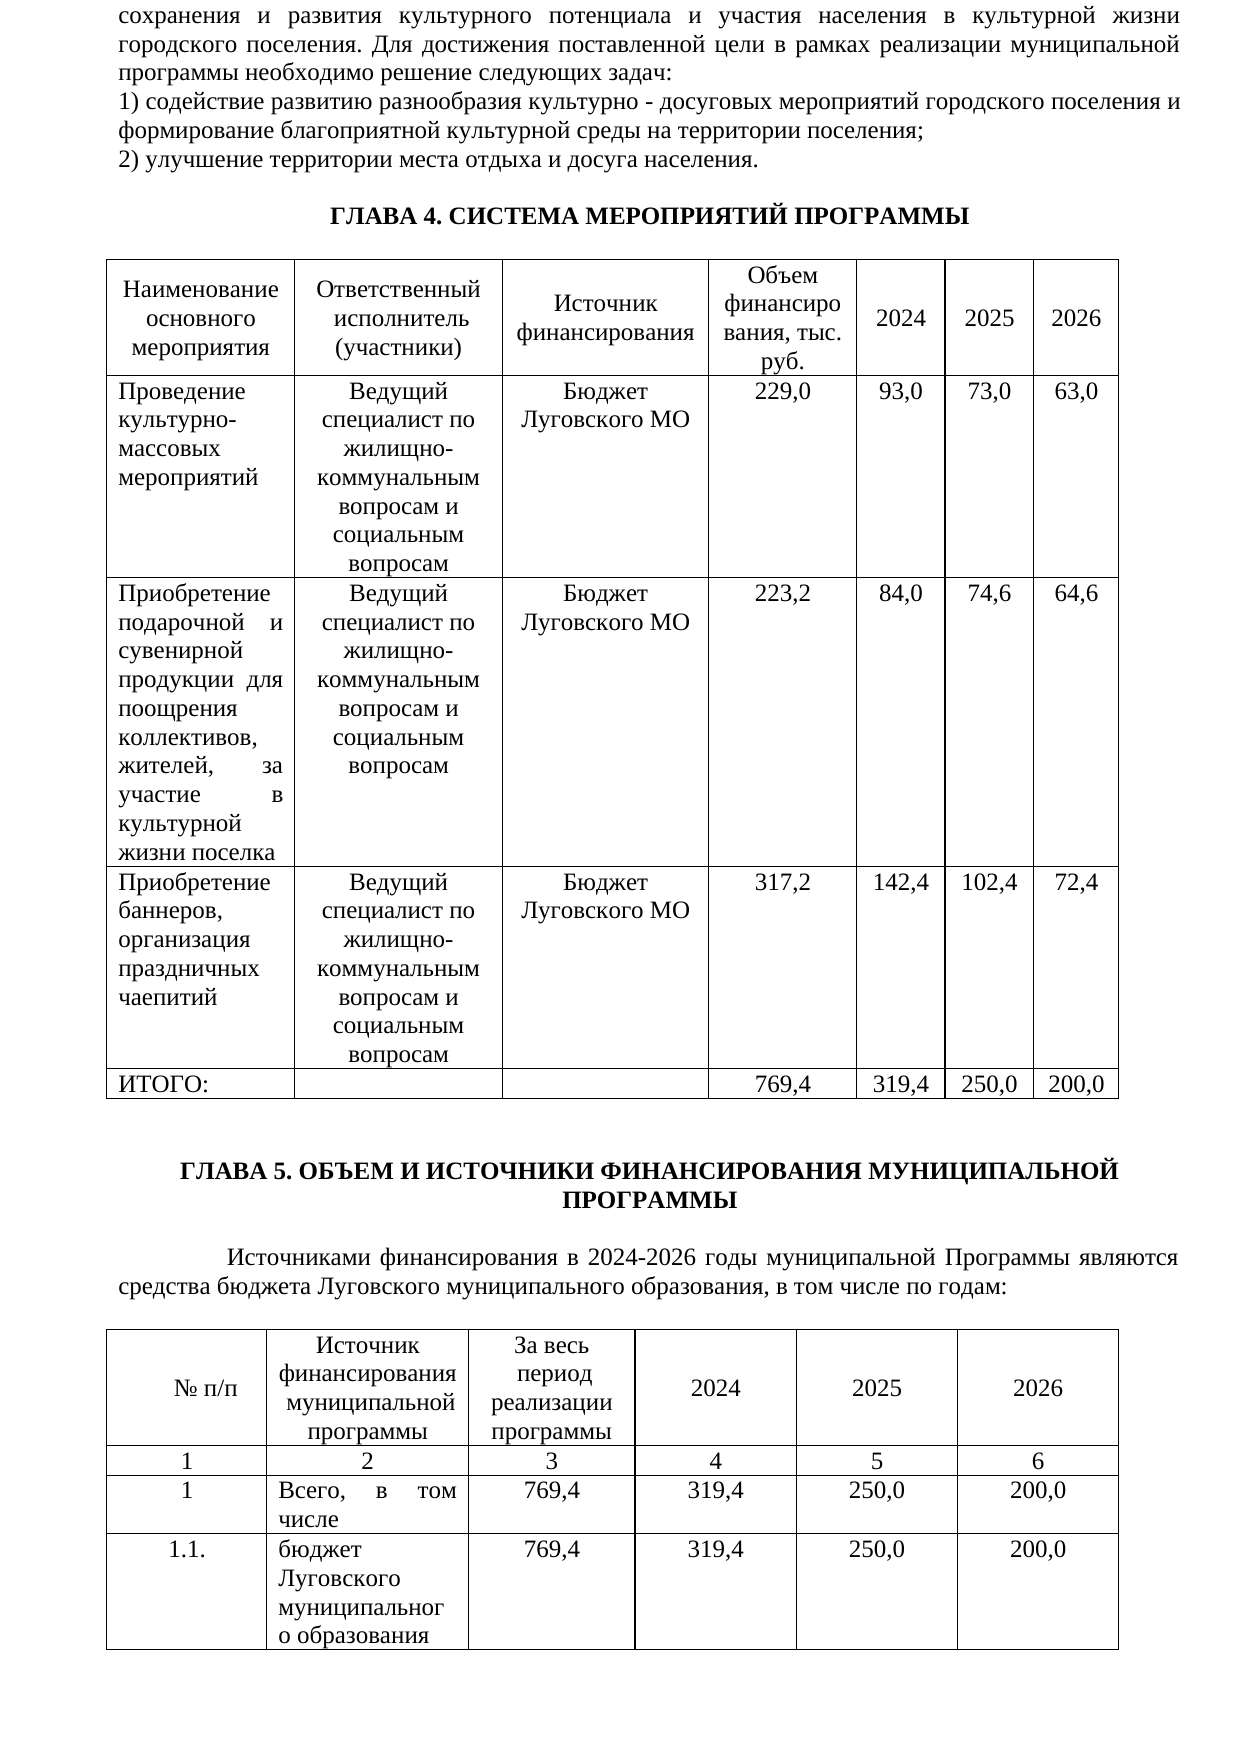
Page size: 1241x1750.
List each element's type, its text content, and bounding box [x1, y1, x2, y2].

table_header № п/п [107, 1330, 266, 1445]
table_cell 319,4 [636, 1534, 796, 1649]
table_cell 1 [107, 1476, 266, 1533]
table_cell 93,0 [857, 376, 944, 577]
table_cell 73,0 [946, 376, 1033, 577]
table_header 2025 [797, 1330, 957, 1445]
table_header Наименование основного мероприятия [107, 260, 294, 375]
table_cell 200,0 [958, 1534, 1118, 1649]
table_cell 229,0 [709, 376, 856, 577]
text сохранения и развития культурного потенциала и участия населения в культурной жизни городского поселения. Для достижения поставленной цели в рамках реализации муниципальной программы необходимо решение следующих задач: [118, 0, 1181, 86]
table_cell 63,0 [1034, 376, 1118, 577]
table_cell 5 [797, 1446, 957, 1474]
table_cell Ведущий специалист по жилищно-коммунальным вопросам и социальным вопросам [295, 376, 502, 577]
table_cell 250,0 [797, 1476, 957, 1533]
table_cell 3 [469, 1446, 634, 1474]
table_header Ответственный исполнитель (участники) [295, 260, 502, 375]
text Источниками финансирования в 2024-2026 годы муниципальной Программы являются средства бюджета Луговского муниципального образования, в том числе по годам: [118, 1242, 1181, 1300]
table_cell 769,4 [469, 1476, 634, 1533]
table_cell [295, 1069, 502, 1098]
table_header За весь период реализации программы [469, 1330, 634, 1445]
table_cell 102,4 [946, 867, 1033, 1068]
table_cell 769,4 [709, 1069, 856, 1098]
table_cell 319,4 [857, 1069, 944, 1098]
table_cell Приобретение подарочной и сувенирной продукции для поощрения коллективов, жителей, за участие в культурной жизни поселка [107, 578, 294, 866]
table_cell Ведущий специалист по жилищно-коммунальным вопросам и социальным вопросам [295, 578, 502, 866]
table_cell ИТОГО: [107, 1069, 294, 1098]
table_cell [503, 1069, 708, 1098]
text 1) содействие развитию разнообразия культурно - досуговых мероприятий городского поселения и формирование благоприятной культурной среды на территории поселения; [118, 86, 1181, 144]
table_cell Бюджет Луговского МО [503, 867, 708, 1068]
table_header Источник финансирования [503, 260, 708, 375]
table_header 2024 [857, 260, 944, 375]
text Глава 5. Объем и источники финансирования муниципальной программы [118, 1156, 1181, 1214]
table_header 2026 [958, 1330, 1118, 1445]
table_cell 250,0 [797, 1534, 957, 1649]
table_cell Всего, в том числе [267, 1476, 468, 1533]
table_header 2025 [946, 260, 1033, 375]
table_cell 4 [636, 1446, 796, 1474]
table_cell Проведение культурно-массовых мероприятий [107, 376, 294, 577]
table_cell 1.1. [107, 1534, 266, 1649]
table_cell 200,0 [1034, 1069, 1118, 1098]
table_cell 769,4 [469, 1534, 634, 1649]
table_cell 6 [958, 1446, 1118, 1474]
table_cell Приобретение баннеров, организация праздничных чаепитий [107, 867, 294, 1068]
table_cell 317,2 [709, 867, 856, 1068]
table_cell 64,6 [1034, 578, 1118, 866]
table_cell Ведущий специалист по жилищно-коммунальным вопросам и социальным вопросам [295, 867, 502, 1068]
table_cell Бюджет Луговского МО [503, 376, 708, 577]
table_header Источник финансирования муниципальной программы [267, 1330, 468, 1445]
table_cell 200,0 [958, 1476, 1118, 1533]
table_cell 72,4 [1034, 867, 1118, 1068]
table_header 2026 [1034, 260, 1118, 375]
table_cell 223,2 [709, 578, 856, 866]
table_cell 1 [107, 1446, 266, 1474]
table_cell бюджет Луговского муниципального образования [267, 1534, 468, 1649]
table_cell 2 [267, 1446, 468, 1474]
table_cell 319,4 [636, 1476, 796, 1533]
table_header Объем финансирования, тыс. руб. [709, 260, 856, 375]
table_cell 74,6 [946, 578, 1033, 866]
table_cell 84,0 [857, 578, 944, 866]
table_cell Бюджет Луговского МО [503, 578, 708, 866]
table_header 2024 [636, 1330, 796, 1445]
text Глава 4. Система мероприятий программы [118, 201, 1181, 230]
table_cell 250,0 [946, 1069, 1033, 1098]
text 2) улучшение территории места отдыха и досуга населения. [118, 144, 1181, 172]
table_cell 142,4 [857, 867, 944, 1068]
